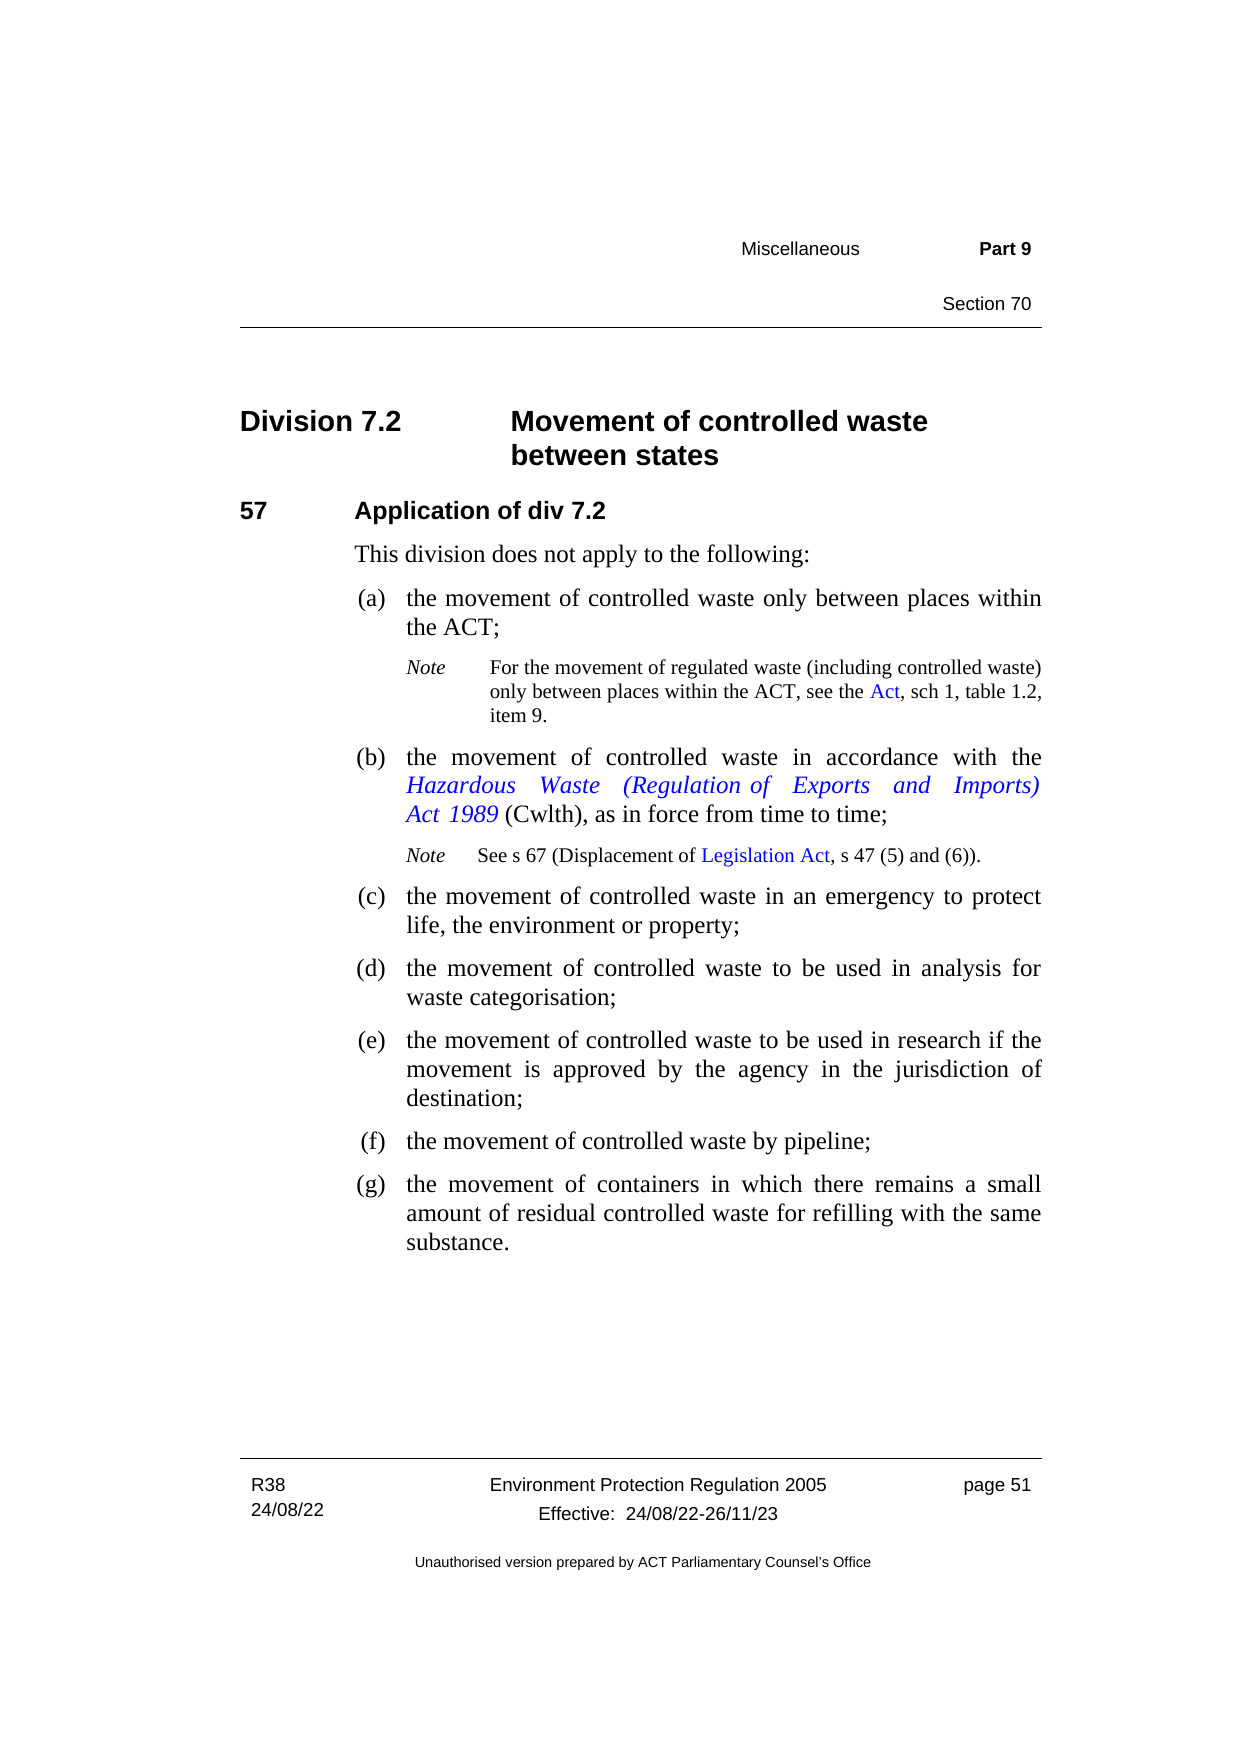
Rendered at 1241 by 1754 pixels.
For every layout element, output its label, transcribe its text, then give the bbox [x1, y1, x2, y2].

text Note For the movement of regulated waste (including controlled waste) only between places within the ACT, see the Act, sch 1, table 1.2, item 9. [406, 655, 1042, 727]
text Note See s 67 (Displacement of Legislation Act, s 47 (5) and (6)). [406, 843, 1042, 867]
text (a) the movement of controlled waste only between places within the ACT; [239, 583, 1042, 640]
text (g) the movement of containers in which there remains a small amount of residual controlled waste for refilling with the same substance. [239, 1169, 1042, 1256]
text Division 7.2 Movement of controlled waste between states [239, 404, 1042, 471]
text (f) the movement of controlled waste by pipeline; [239, 1126, 1042, 1155]
text (c) the movement of controlled waste in an emergency to protect life, the environment or property; [239, 881, 1042, 939]
text 57 Application of div 7.2 [239, 496, 1042, 525]
text (e) the movement of controlled waste to be used in research if the movement is approved by the agency in the jurisdiction of destination; [239, 1025, 1042, 1112]
text (d) the movement of controlled waste to be used in analysis for waste categorisation; [239, 953, 1042, 1011]
text (b) the movement of controlled waste in accordance with the Hazardous Waste (Regulation of Exports and Imports) Act 1989 (Cwlth), as in force from time to time; [239, 742, 1042, 828]
text This division does not apply to the following: [354, 539, 1042, 568]
